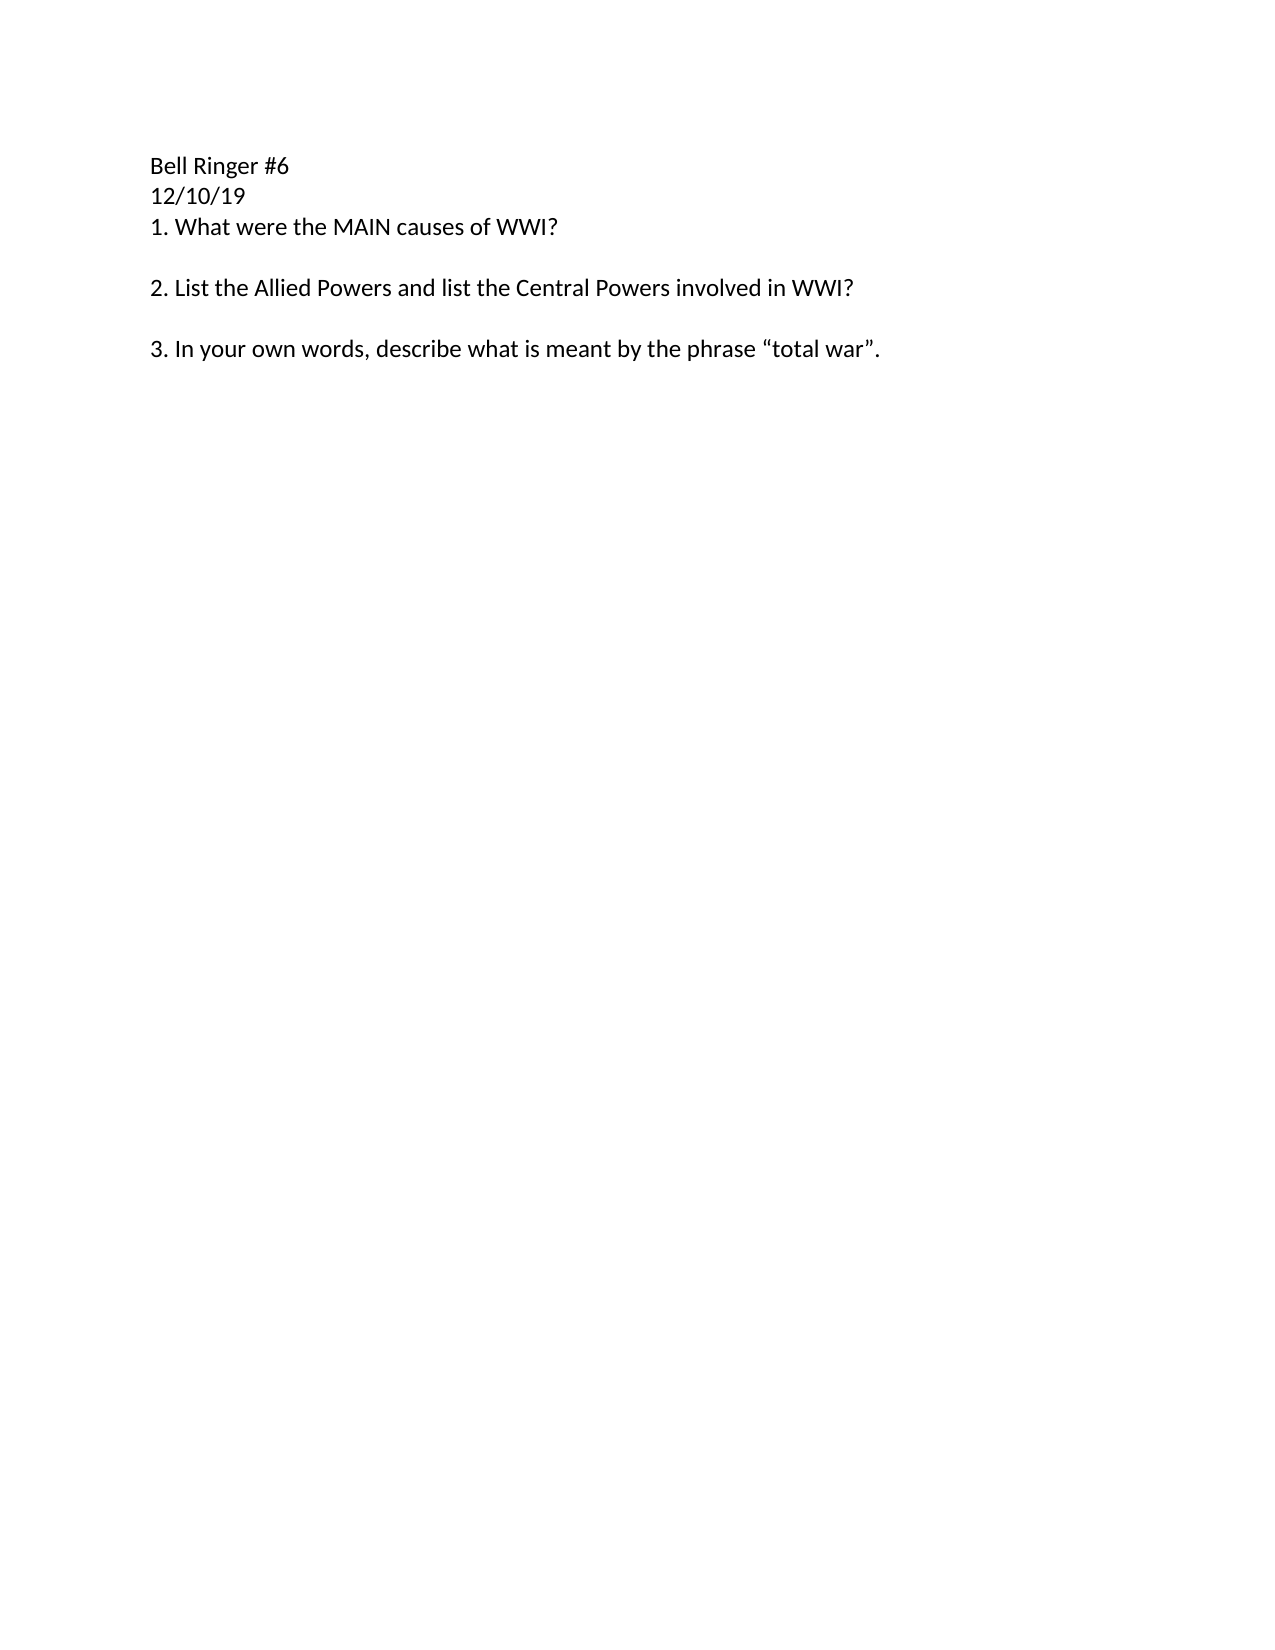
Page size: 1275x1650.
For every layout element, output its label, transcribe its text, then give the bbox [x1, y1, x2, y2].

text Bell Ringer #6 [150, 150, 1125, 181]
text 2. List the Allied Powers and list the Central Powers involved in WWI? [150, 272, 1125, 333]
text 1. What were the MAIN causes of WWI? [150, 211, 1125, 242]
text 3. In your own words, describe what is meant by the phrase “total war”. [150, 333, 1125, 364]
text 12/10/19 [150, 181, 1125, 211]
